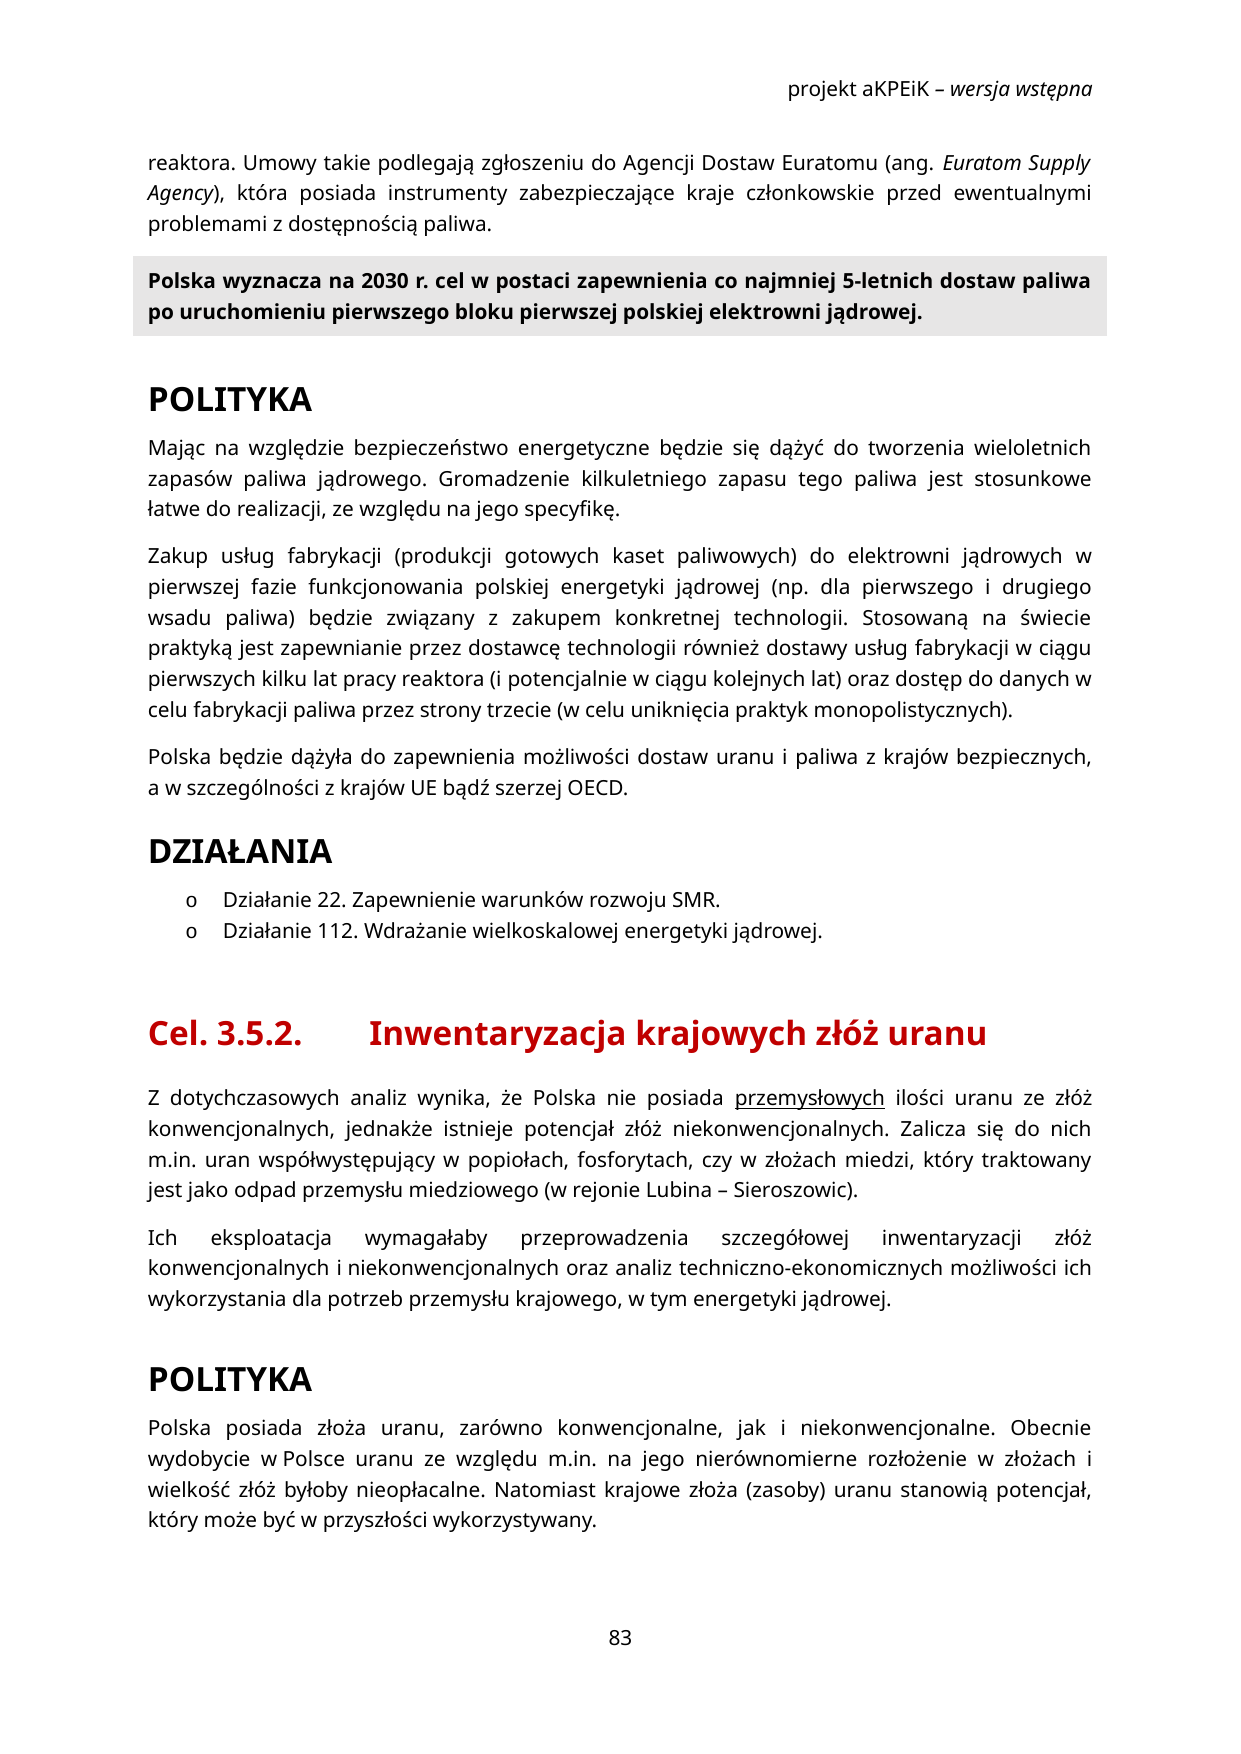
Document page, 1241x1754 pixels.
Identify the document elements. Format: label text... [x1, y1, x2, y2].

text Ich eksploatacja wymagałaby przeprowadzenia szczegółowej inwentaryzacji złóż konwencjonalnych i niekonwencjonalnych oraz analiz techniczno-ekonomicznych możliwości ich wykorzystania dla potrzeb przemysłu krajowego, w tym energetyki jądrowej. [148, 1223, 1093, 1312]
text Zakup usług fabrykacji (produkcji gotowych kaset paliwowych) do elektrowni jądrowych w pierwszej fazie funkcjonowania polskiej energetyki jądrowej (np. dla pierwszego i drugiego wsadu paliwa) będzie związany z zakupem konkretnej technologii. Stosowaną na świecie praktyką jest zapewnianie przez dostawcę technologii również dostawy usług fabrykacji w ciągu pierwszych kilku lat pracy reaktora (i potencjalnie w ciągu kolejnych lat) oraz dostęp do danych w celu fabrykacji paliwa przez strony trzecie (w celu uniknięcia praktyk monopolistycznych). [148, 542, 1093, 723]
text DZIAŁANIA [148, 828, 1093, 874]
text Polska będzie dążyła do zapewnienia możliwości dostaw uranu i paliwa z krajów bezpiecznych, a w szczególności z krajów UE bądź szerzej OECD. [148, 742, 1093, 801]
text Polska posiada złoża uranu, zarówno konwencjonalne, jak i niekonwencjonalne. Obecnie wydobycie w Polsce uranu ze względu m.in. na jego nierównomierne rozłożenie w złożach i wielkość złóż byłoby nieopłacalne. Natomiast krajowe złoża (zasoby) uranu stanowią potencjał, który może być w przyszłości wykorzystywany. [148, 1413, 1093, 1534]
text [148, 148, 1093, 237]
subtitle Inwentaryzacja krajowych złóż uranu [148, 1009, 1093, 1055]
text POLITYKA [148, 376, 1093, 421]
text Polska wyznacza na 2030 r. cel w postaci zapewnienia co najmniej 5-letnich dostaw paliwa po uruchomieniu pierwszego bloku pierwszej polskiej elektrowni jądrowej. [139, 263, 1101, 330]
text Mając na względzie bezpieczeństwo energetyczne będzie się dążyć do tworzenia wieloletnich zapasów paliwa jądrowego. Gromadzenie kilkuletniego zapasu tego paliwa jest stosunkowe łatwe do realizacji, ze względu na jego specyfikę. [148, 433, 1093, 523]
text Z dotychczasowych analiz wynika, że Polska nie posiada przemysłowych ilości uranu ze złóż konwencjonalnych, jednakże istnieje potencjał złóż niekonwencjonalnych. Zalicza się do nich m.in. uran współwystępujący w popiołach, fosforytach, czy w złożach miedzi, który traktowany jest jako odpad przemysłu miedziowego (w rejonie Lubina – Sieroszowic). [148, 1083, 1093, 1204]
list Działanie 112. Wdrażanie wielkoskalowej energetyki jądrowej. [185, 916, 1093, 945]
text POLITYKA [148, 1356, 1093, 1402]
list Działanie 22. Zapewnienie warunków rozwoju SMR. [185, 886, 1093, 914]
